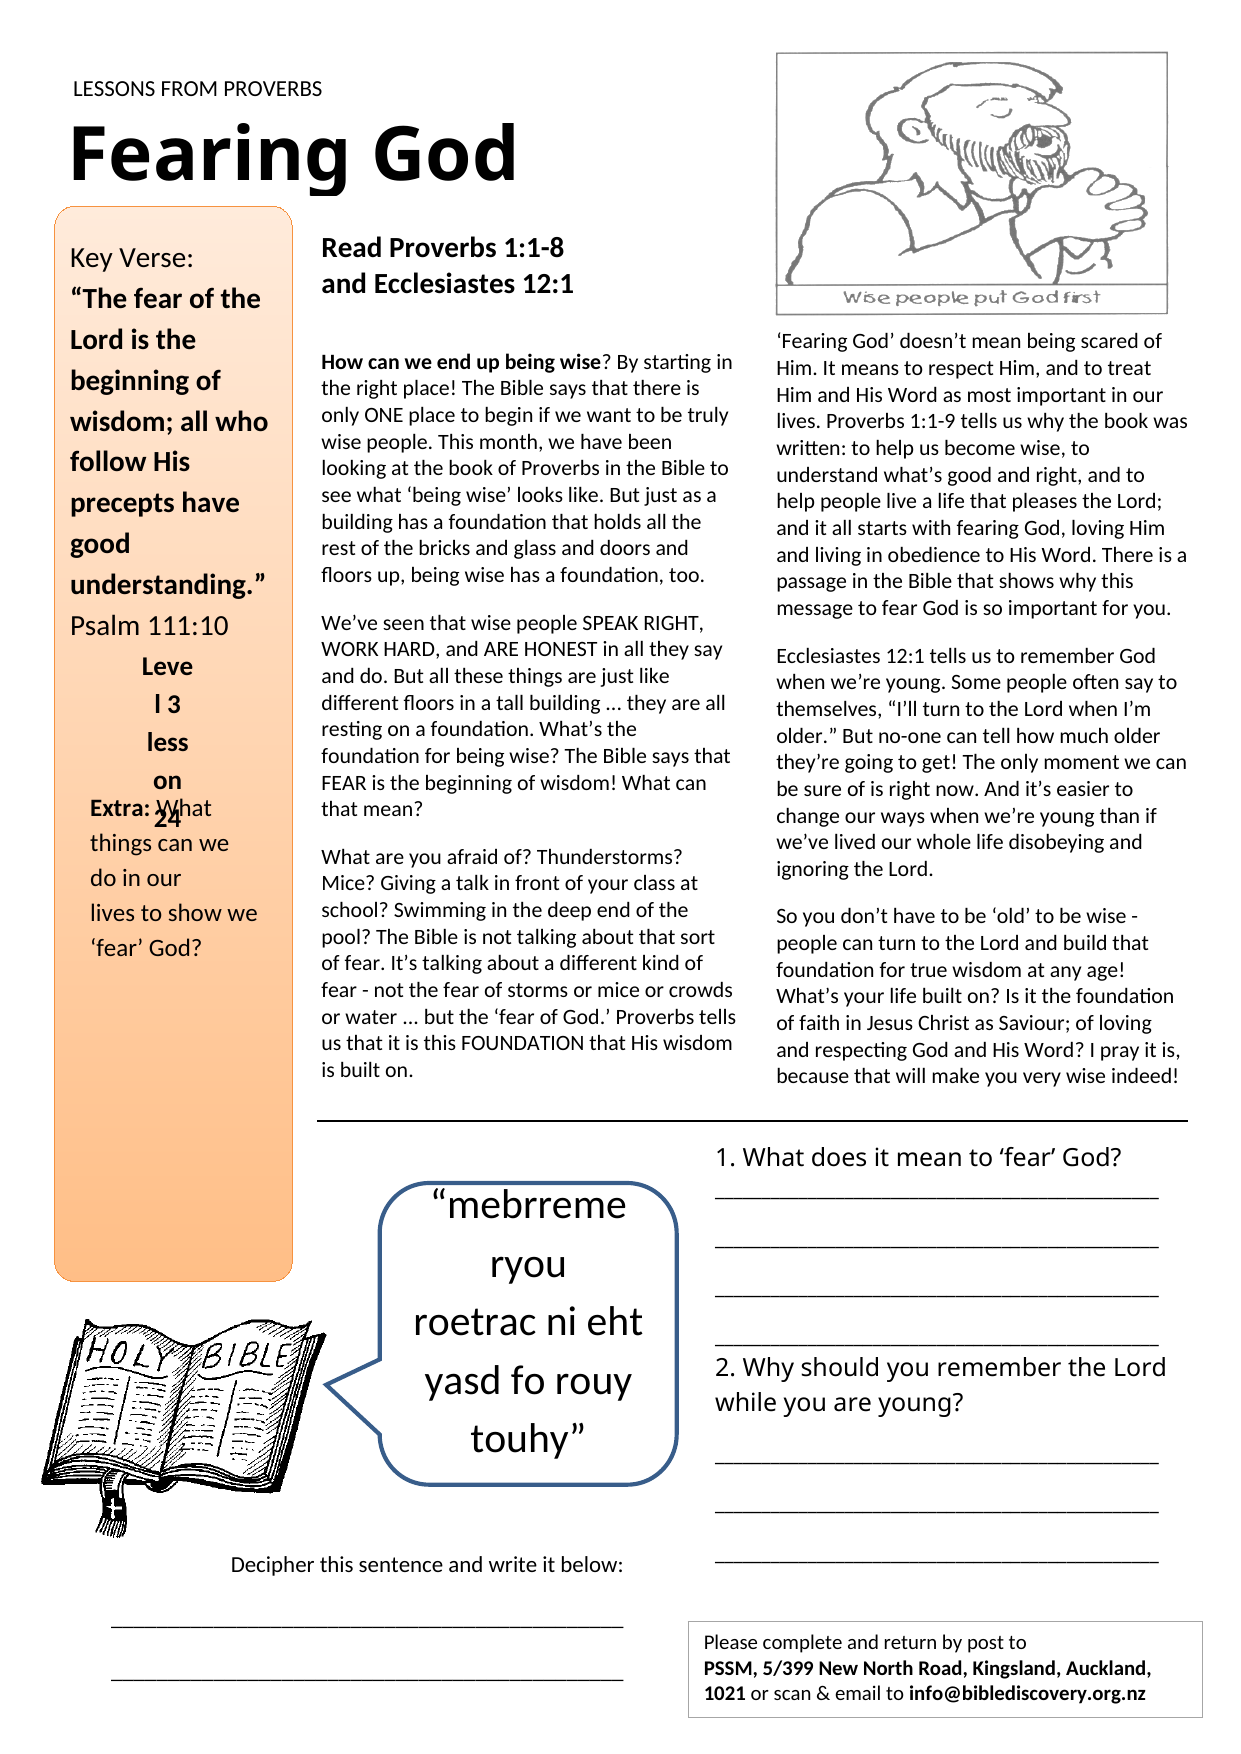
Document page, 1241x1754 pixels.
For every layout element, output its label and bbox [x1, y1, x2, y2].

picture [26, 1307, 335, 1552]
picture [773, 46, 1175, 321]
